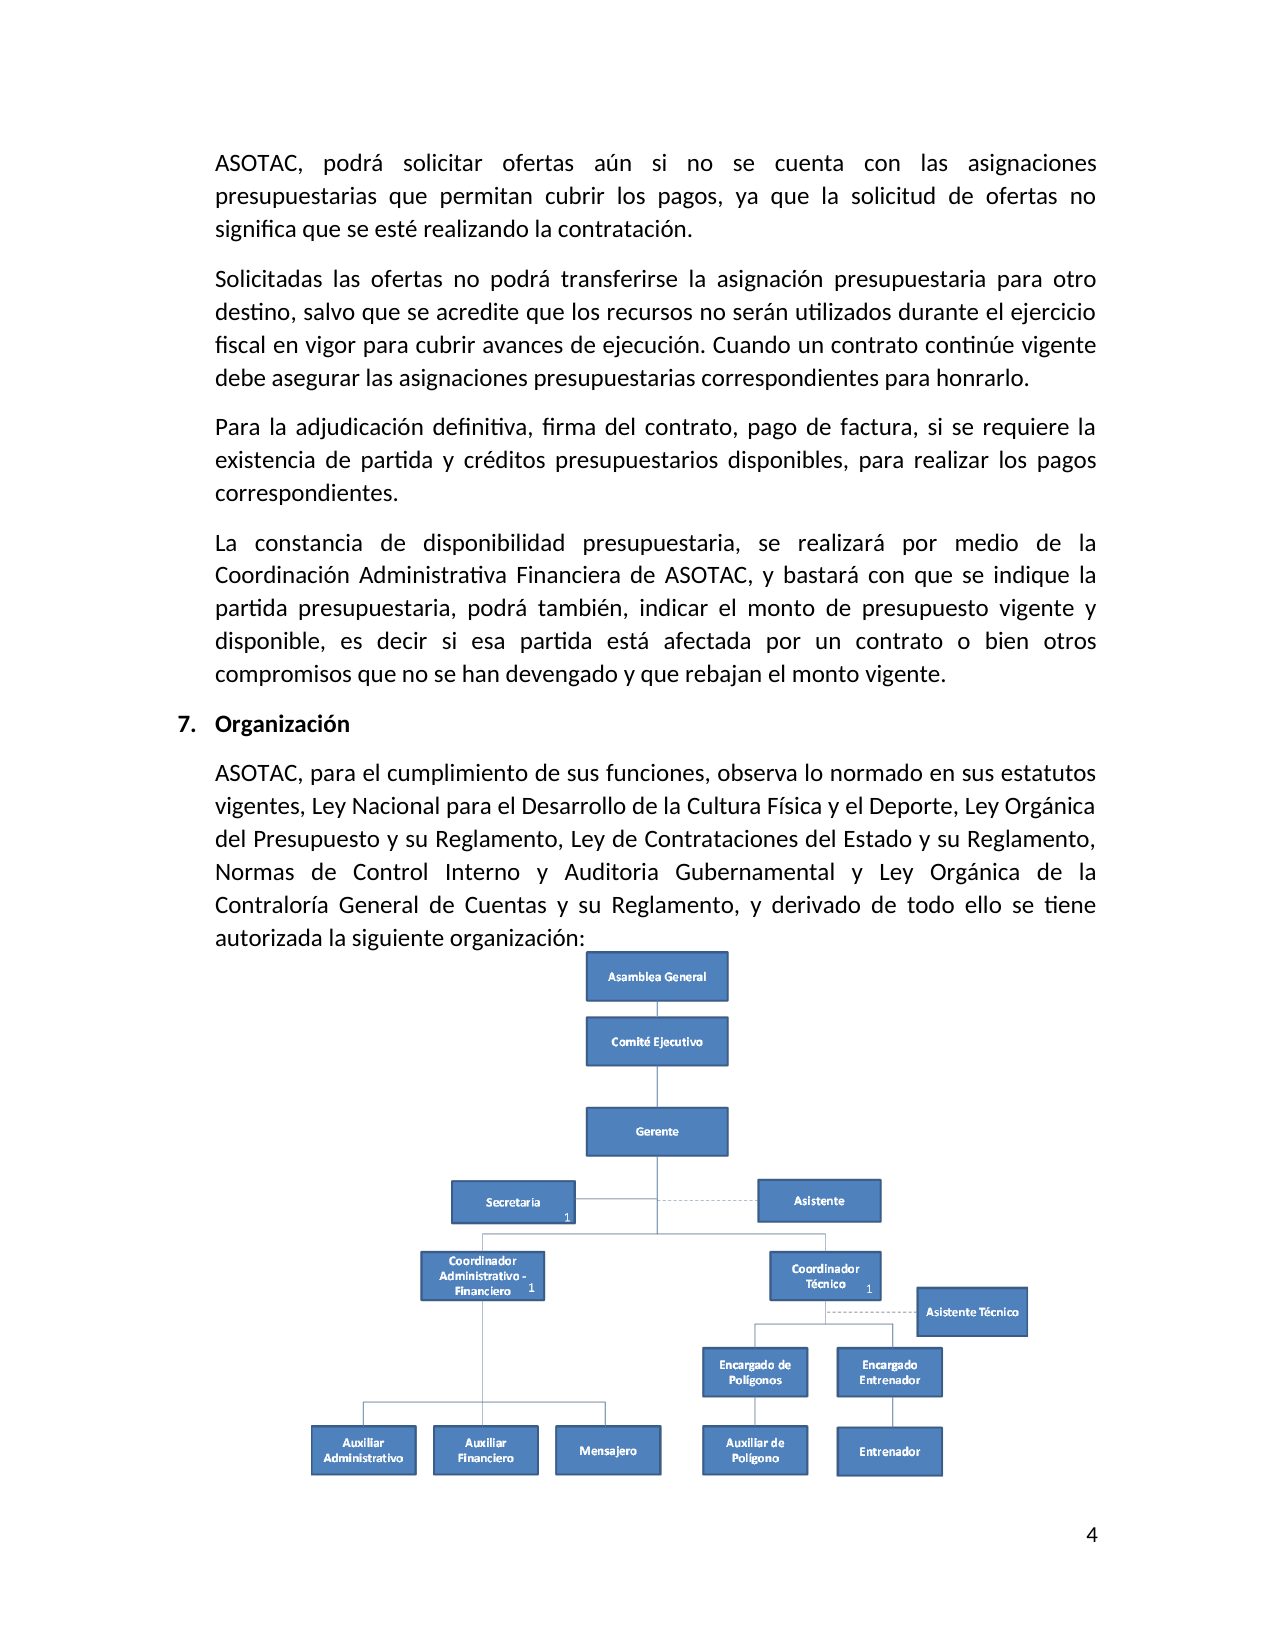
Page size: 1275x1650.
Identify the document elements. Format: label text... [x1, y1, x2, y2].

text Solicitadas las ofertas no podrá transferirse la asignación presupuestaria para otro destino, salvo que se acredite que los recursos no serán utilizados durante el ejercicio fiscal en vigor para cubrir avances de ejecución. Cuando un contrato continúe vigente debe asegurar las asignaciones presupuestarias correspondientes para honrarlo. [215, 263, 1098, 392]
text ASOTAC, para el cumplimiento de sus funciones, observa lo normado en sus estatutos vigentes, Ley Nacional para el Desarrollo de la Cultura Física y el Deporte, Ley Orgánica del Presupuesto y su Reglamento, Ley de Contrataciones del Estado y su Reglamento, Normas de Control Interno y Auditoria Gubernamental y Ley Orgánica de la Contraloría General de Cuentas y su Reglamento, y derivado de todo ello se tiene autorizada la siguiente organización: [215, 758, 1098, 953]
text Para la adjudicación definitiva, firma del contrato, pago de factura, si se requiere la existencia de partida y créditos presupuestarios disponibles, para realizar los pagos correspondientes. [215, 411, 1098, 508]
list Organización [177, 708, 1098, 738]
text La constancia de disponibilidad presupuestaria, se realizará por medio de la Coordinación Administrativa Financiera de ASOTAC, y bastará con que se indique la partida presupuestaria, podrá también, indicar el monto de presupuesto vigente y disponible, es decir si esa partida está afectada por un contrato o bien otros compromisos que no se han devengado y que rebajan el monto vigente. [215, 527, 1098, 689]
text ASOTAC, podrá solicitar ofertas aún si no se cuenta con las asignaciones presupuestarias que permitan cubrir los pagos, ya que la solicitud de ofertas no significa que se esté realizando la contratación. [215, 148, 1098, 244]
picture [311, 953, 1029, 1477]
